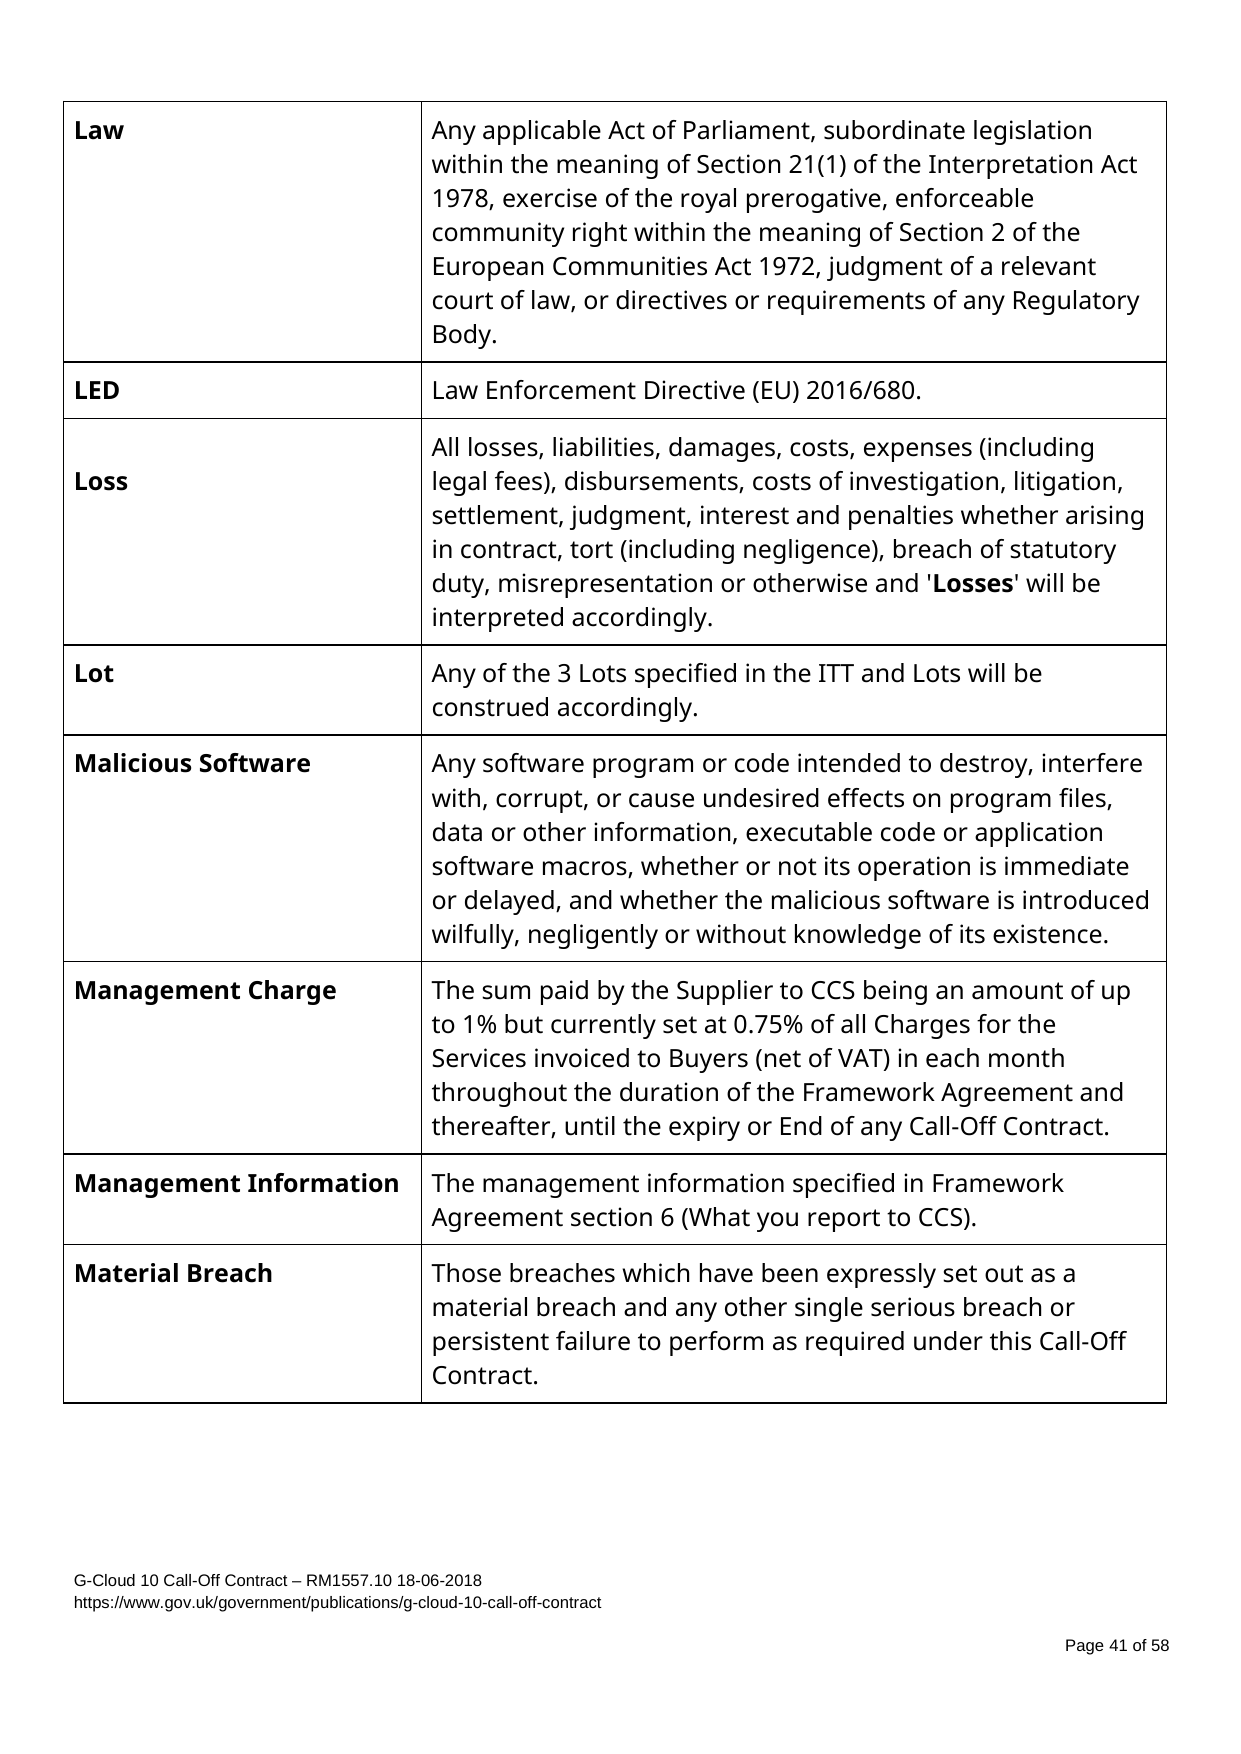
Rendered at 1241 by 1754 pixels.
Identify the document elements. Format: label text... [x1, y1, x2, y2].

table_cell Any software program or code intended to destroy, interfere with, corrupt, or cause undesired effects on program files, data or other information, executable code or application software macros, whether or not its operation is immediate or delayed, and whether the malicious software is introduced wilfully, negligently or without knowledge of its existence. [422, 736, 1166, 961]
table_cell Law Enforcement Directive (EU) 2016/680. [422, 363, 1166, 417]
table_cell Any applicable Act of Parliament, subordinate legislation within the meaning of Section 21(1) of the Interpretation Act 1978, exercise of the royal prerogative, enforceable community right within the meaning of Section 2 of the European Communities Act 1972, judgment of a relevant court of law, or directives or requirements of any Regulatory Body. [422, 102, 1166, 361]
table_cell Those breaches which have been expressly set out as a material breach and any other single serious breach or persistent failure to perform as required under this Call-Off Contract. [422, 1245, 1166, 1402]
table_cell Lot [64, 646, 421, 734]
table_cell Loss [64, 419, 421, 644]
table_cell Any of the 3 Lots specified in the ITT and Lots will be construed accordingly. [422, 646, 1166, 734]
table_cell The management information specified in Framework Agreement section 6 (What you report to CCS). [422, 1155, 1166, 1244]
table_cell Malicious Software [64, 736, 421, 961]
table_cell LED [64, 363, 421, 417]
table_cell Management Charge [64, 962, 421, 1153]
table_cell Management Information [64, 1155, 421, 1244]
table_cell Law [64, 102, 421, 361]
table_cell Material Breach [64, 1245, 421, 1402]
table_cell All losses, liabilities, damages, costs, expenses (including legal fees), disbursements, costs of investigation, litigation, settlement, judgment, interest and penalties whether arising in contract, tort (including negligence), breach of statutory duty, misrepresentation or otherwise and 'Losses' will be interpreted accordingly. [422, 419, 1166, 644]
table_cell The sum paid by the Supplier to CCS being an amount of up to 1% but currently set at 0.75% of all Charges for the Services invoiced to Buyers (net of VAT) in each month throughout the duration of the Framework Agreement and thereafter, until the expiry or End of any Call-Off Contract. [422, 962, 1166, 1153]
